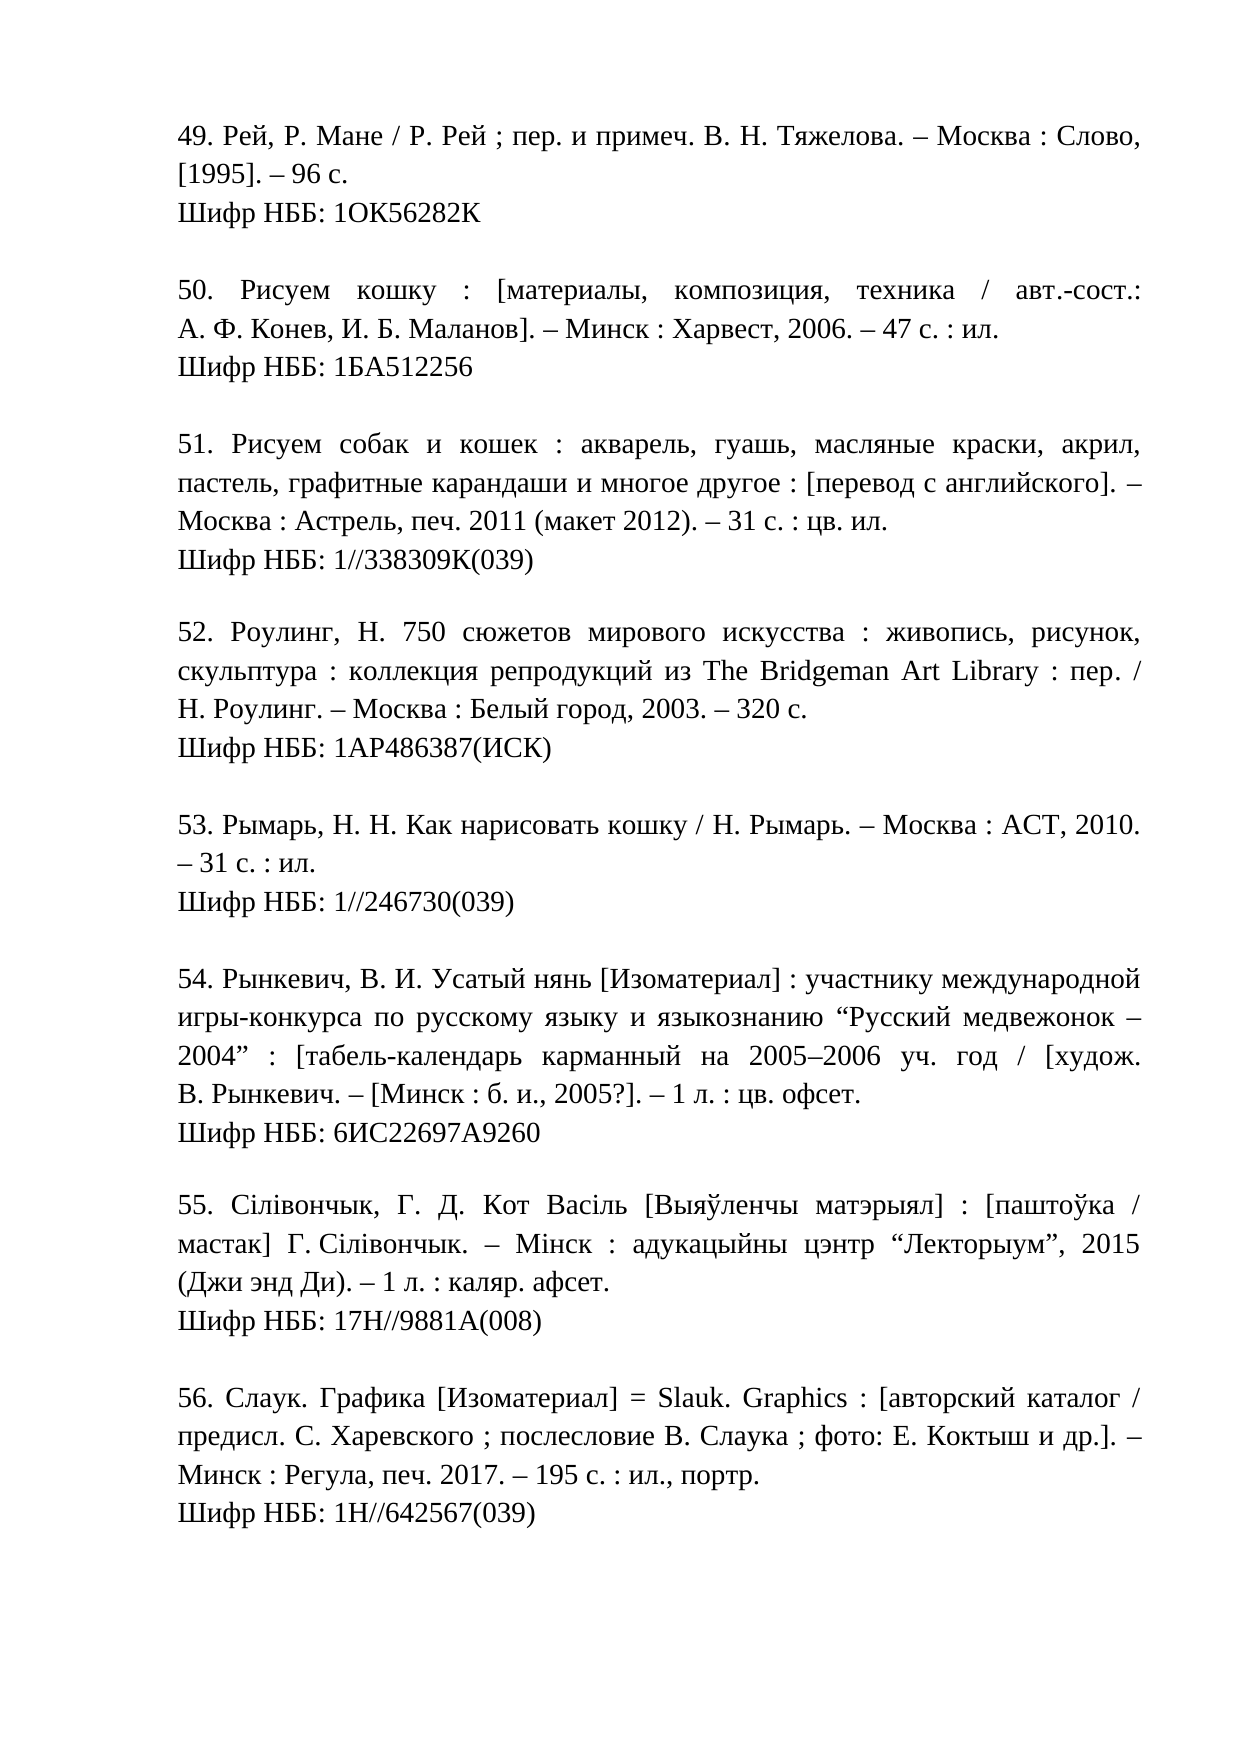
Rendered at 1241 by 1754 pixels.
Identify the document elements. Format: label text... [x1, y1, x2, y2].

text 51. Рисуем собак и кошек : акварель, гуашь, масляные краски, акрил, пастель, графитные карандаши и многое другое : [перевод с английского]. – Москва : Астрель, печ. 2011 (макет 2012). – 31 с. : цв. ил. [177, 426, 1141, 537]
text 53. Рымарь, Н. Н. Как нарисовать кошку / Н. Рымарь. – Москва : АСТ, 2010. – 31 с. : ил. [177, 807, 1141, 879]
text 54. Рынкевич, В. И. Усатый нянь [Изоматериал] : участнику международной игры-конкурса по русскому языку и языкознанию “Русский медвежонок – 2004” : [табель-календарь карманный на 2005–2006 уч. год / [худож. В. Рынкевич. – [Минск : б. и., 2005?]. – 1 л. : цв. офсет. [177, 961, 1141, 1110]
text Шифр НББ: 1//246730(039) [177, 884, 1141, 917]
text Шифр НББ: 1Н//642567(039) [177, 1496, 1141, 1529]
text Шифр НББ: 6ИС22697А9260 [177, 1115, 1141, 1149]
text Шифр НББ: 1АР486387(ИСК) [177, 730, 1141, 763]
text 55. Сілівончык, Г. Д. Кот Васіль [Выяўленчы матэрыял] : [паштоўка / мастак] Г. Сілівончык. – Мінск : адукацыйны цэнтр “Лекторыум”, 2015 (Джи энд Ди). – 1 л. : каляр. афсет. [177, 1187, 1141, 1298]
text Шифр НББ: 1БА512256 [177, 349, 1141, 383]
text 49. Рей, Р. Мане / Р. Рей ; пер. и примеч. В. Н. Тяжелова. – Москва : Слово, [1995]. – 96 с. [177, 118, 1141, 190]
text 56. Слаук. Графика [Изоматериал] = Slauk. Graphics : [авторский каталог / предисл. С. Харевского ; послесловие В. Слаука ; фото: Е. Коктыш и др.]. – Минск : Регула, печ. 2017. – 195 с. : ил., портр. [177, 1380, 1141, 1491]
text Шифр НББ: 1//338309К(039) [177, 542, 1141, 576]
text 50. Рисуем кошку : [материалы, композиция, техника / авт.-сост.: А. Ф. Конев, И. Б. Маланов]. – Минск : Харвест, 2006. – 47 с. : ил. [177, 272, 1141, 344]
text Шифр НББ: 17Н//9881А(008) [177, 1303, 1141, 1336]
text Шифр НББ: 1ОК56282К [177, 195, 1141, 229]
text 52. Роулинг, Н. 750 сюжетов мирового искусства : живопись, рисунок, скульптура : коллекция репродукций из The Bridgeman Art Library : пер. / Н. Роулинг. – Москва : Белый город, 2003. – 320 с. [177, 614, 1141, 725]
